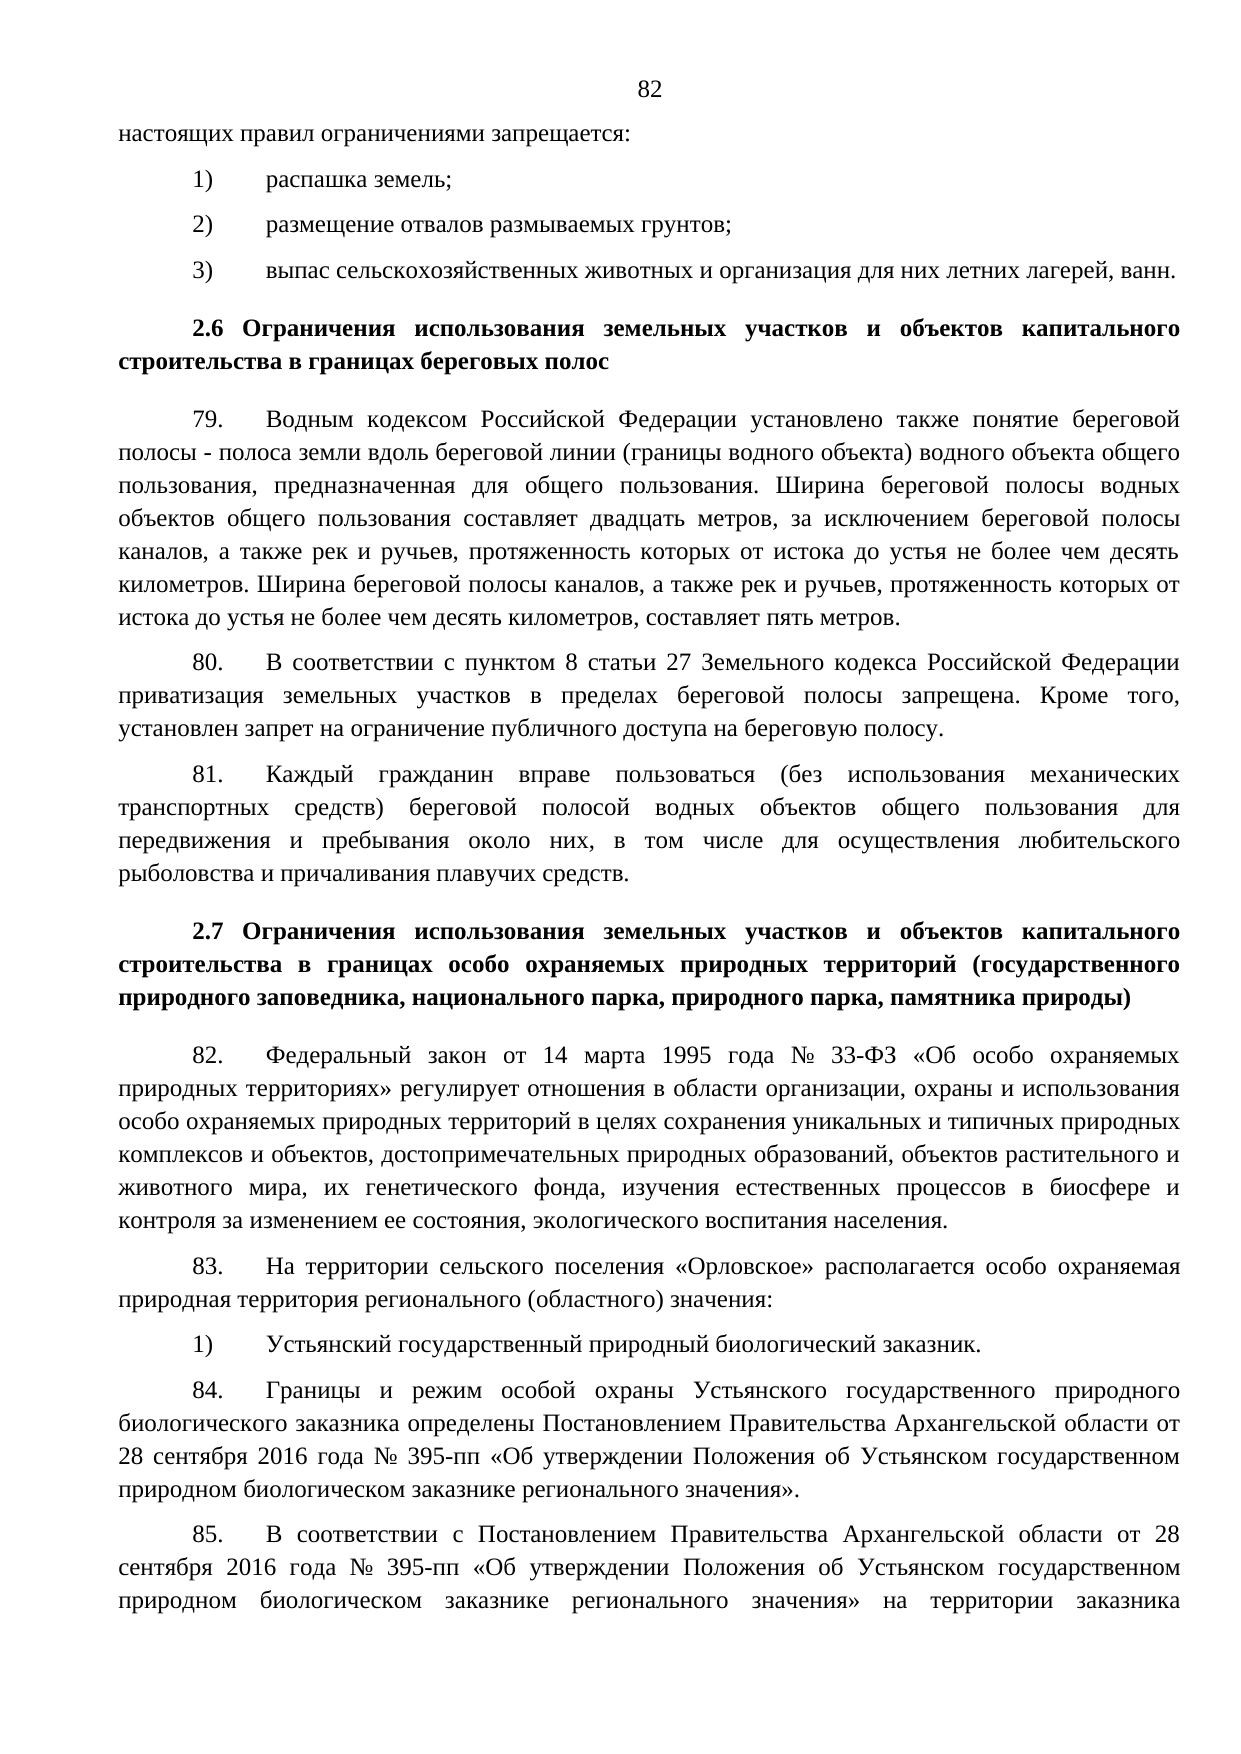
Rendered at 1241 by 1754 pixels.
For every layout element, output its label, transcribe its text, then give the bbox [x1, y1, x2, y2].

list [118, 1519, 1181, 1614]
list размещение отвалов размываемых грунтов; [118, 209, 1181, 238]
list Каждый гражданин вправе пользоваться (без использования механических транспортных средств) береговой полосой водных объектов общего пользования для передвижения и пребывания около них, в том числе для осуществления любительского рыболовства и причаливания плавучих средств. [118, 759, 1181, 887]
list Водным кодексом Российской Федерации установлено также понятие береговой полосы - полоса земли вдоль береговой линии (границы водного объекта) водного объекта общего пользования, предназначенная для общего пользования. Ширина береговой полосы водных объектов общего пользования составляет двадцать метров, за исключением береговой полосы каналов, а также рек и ручьев, протяженность которых от истока до устья не более чем десять километров. Ширина береговой полосы каналов, а также рек и ручьев, протяженность которых от истока до устья не более чем десять километров, составляет пять метров. [118, 404, 1181, 631]
list выпас сельскохозяйственных животных и организация для них летних лагерей, ванн. [118, 255, 1181, 283]
list распашка земель; [118, 164, 1181, 192]
list В соответствии с пунктом 8 статьи 27 Земельного кодекса Российской Федерации приватизация земельных участков в пределах береговой полосы запрещена. Кроме того, установлен запрет на ограничение публичного доступа на береговую полосу. [118, 647, 1181, 742]
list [118, 118, 1181, 147]
list Устьянский государственный природный биологический заказник. [118, 1329, 1181, 1358]
list Границы и режим особой охраны Устьянского государственного природного биологического заказника определены Постановлением Правительства Архангельской области от 28 сентября 2016 года № 395-пп «Об утверждении Положения об Устьянском государственном природном биологическом заказнике регионального значения». [118, 1375, 1181, 1503]
subtitle 2.6 Ограничения использования земельных участков и объектов капитального строительства в границах береговых полос [118, 313, 1181, 374]
list На территории сельского поселения «Орловское» располагается особо охраняемая природная территория регионального (областного) значения: [118, 1251, 1181, 1312]
list Федеральный закон от 14 марта 1995 года № 33-ФЗ «Об особо охраняемых природных территориях» регулирует отношения в области организации, охраны и использования особо охраняемых природных территорий в целях сохранения уникальных и типичных природных комплексов и объектов, достопримечательных природных образований, объектов растительного и животного мира, их генетического фонда, изучения естественных процессов в биосфере и контроля за изменением ее состояния, экологического воспитания населения. [118, 1040, 1181, 1234]
text 2.7 Ограничения использования земельных участков и объектов капитального строительства в границах особо охраняемых природных территорий (государственного природного заповедника, национального парка, природного парка, памятника природы) [118, 916, 1181, 1011]
